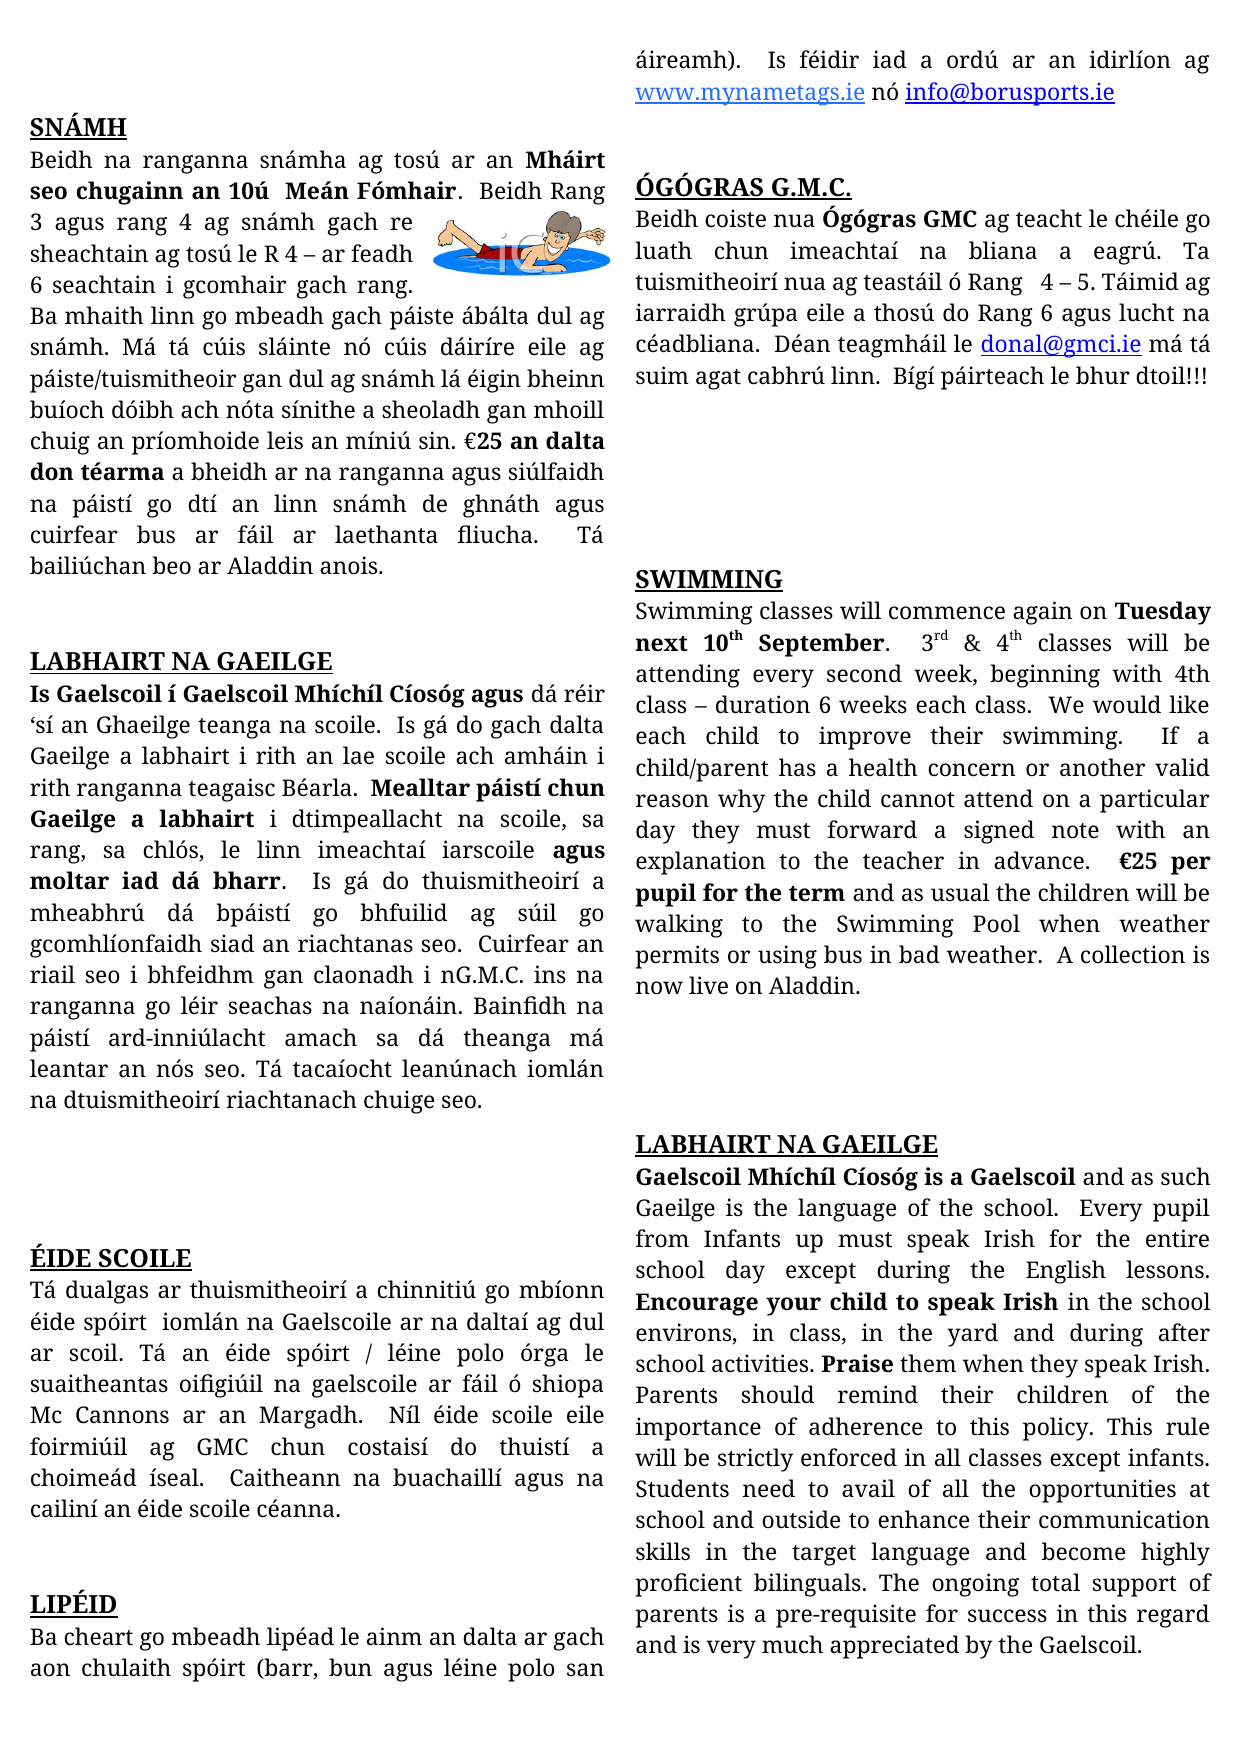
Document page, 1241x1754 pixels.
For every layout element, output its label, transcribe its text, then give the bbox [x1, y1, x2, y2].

text Swimming classes will commence again on Tuesday next 10th September. 3rd & 4th classes will be attending every second week, beginning with 4th class – duration 6 weeks each class. We would like each child to improve their swimming. If a child/parent has a health concern or another valid reason why the child cannot attend on a particular day they must forward a signed note with an explanation to the teacher in advance. €25 per pupil for the term and as usual the children will be walking to the Swimming Pool when weather permits or using bus in bad weather. A collection is now live on Aladdin. [635, 595, 1211, 1002]
subtitle ÉIDE SCOILE [29, 1240, 605, 1274]
subtitle LIPÉID [29, 1587, 605, 1621]
text Beidh coiste nua Ógógras GMC ag teacht le chéile go luath chun imeachtaí na bliana a eagrú. Ta tuismitheoirí nua ag teastáil ó Rang 4 – 5. Táimid ag iarraidh grúpa eile a thosú do Rang 6 agus lucht na céadbliana. Déan teagmháil le donal@gmci.ie má tá suim agat cabhrú linn. Bígí páirteach le bhur dtoil!!! [635, 203, 1211, 391]
text Ba cheart go mbeadh lipéad le ainm an dalta ar gach aon chulaith spóirt (barr, bun agus léine polo san áireamh). Is féidir iad a ordú ar an idirlíon ag www.mynametags.ie nó info@borusports.ie [29, 1621, 605, 1683]
text Beidh na ranganna snámha ag tosú ar an Mháirt seo chugainn an 10ú Meán Fómhair. Beidh Rang 3 agus rang 4 ag snámh gach re sheachtain ag tosú le R 4 – ar feadh 6 seachtain i gcomhair gach rang. Ba mhaith linn go mbeadh gach páiste ábálta dul ag snámh. Má tá cúis sláinte nó cúis dáiríre eile ag páiste/tuismitheoir gan dul ag snámh lá éigin bheinn buíoch dóibh ach nóta sínithe a sheoladh gan mhoill chuig an príomhoide leis an míniú sin. €25 an dalta don téarma a bheidh ar na ranganna agus siúlfaidh na páistí go dtí an linn snámh de ghnáth agus cuirfear bus ar fáil ar laethanta fliucha. Tá bailiúchan beo ar Aladdin anois. [29, 144, 605, 581]
text SWIMMING [635, 561, 1211, 595]
text Tá dualgas ar thuismitheoirí a chinnitiú go mbíonn éide spóirt iomlán na Gaelscoile ar na daltaí ag dul ar scoil. Tá an éide spóirt / léine polo órga le suaitheantas oifigiúil na gaelscoile ar fáil ó shiopa Mc Cannons ar an Margadh. Níl éide scoile eile foirmiúil ag GMC chun costaisí do thuistí a choimeád íseal. Caitheann na buachaillí agus na cailiní an éide scoile céanna. [29, 1274, 605, 1524]
text ÓGÓGRAS G.M.C. [635, 169, 1211, 203]
picture [432, 210, 611, 292]
text Ba cheart go mbeadh lipéad le ainm an dalta ar gach aon chulaith spóirt (barr, bun agus léine polo san áireamh). Is féidir iad a ordú ar an idirlíon ag www.mynametags.ie nó info@borusports.ie [635, 44, 1211, 107]
text Is Gaelscoil í Gaelscoil Mhíchíl Cíosóg agus dá réir ‘sí an Ghaeilge teanga na scoile. Is gá do gach dalta Gaeilge a labhairt i rith an lae scoile ach amháin i rith ranganna teagaisc Béarla. Mealltar páistí chun Gaeilge a labhairt i dtimpeallacht na scoile, sa rang, sa chlós, le linn imeachtaí iarscoile agus moltar iad dá bharr. Is gá do thuismitheoirí a mheabhrú dá bpáistí go bhfuilid ag súil go gcomhlíonfaidh siad an riachtanas seo. Cuirfear an riail seo i bhfeidhm gan claonadh i nG.M.C. ins na ranganna go léir seachas na naíonáin. Bainfidh na páistí ard-inniúlacht amach sa dá theanga má leantar an nós seo. Tá tacaíocht leanúnach iomlán na dtuismitheoirí riachtanach chuige seo. [29, 678, 605, 1115]
subtitle LABHAIRT NA GAEILGE [29, 644, 605, 678]
subtitle SNÁMH [29, 110, 605, 144]
text Gaelscoil Mhíchíl Cíosóg is a Gaelscoil and as such Gaeilge is the language of the school. Every pupil from Infants up must speak Irish for the entire school day except during the English lessons. Encourage your child to speak Irish in the school environs, in class, in the yard and during after school activities. Praise them when they speak Irish. Parents should remind their children of the importance of adherence to this policy. This rule will be strictly enforced in all classes except infants. Students need to avail of all the opportunities at school and outside to enhance their communication skills in the target language and become highly proficient bilinguals. The ongoing total support of parents is a pre-requisite for success in this regard and is very much appreciated by the Gaelscoil. [635, 1161, 1211, 1661]
text LABHAIRT NA GAEILGE [635, 1127, 1211, 1161]
